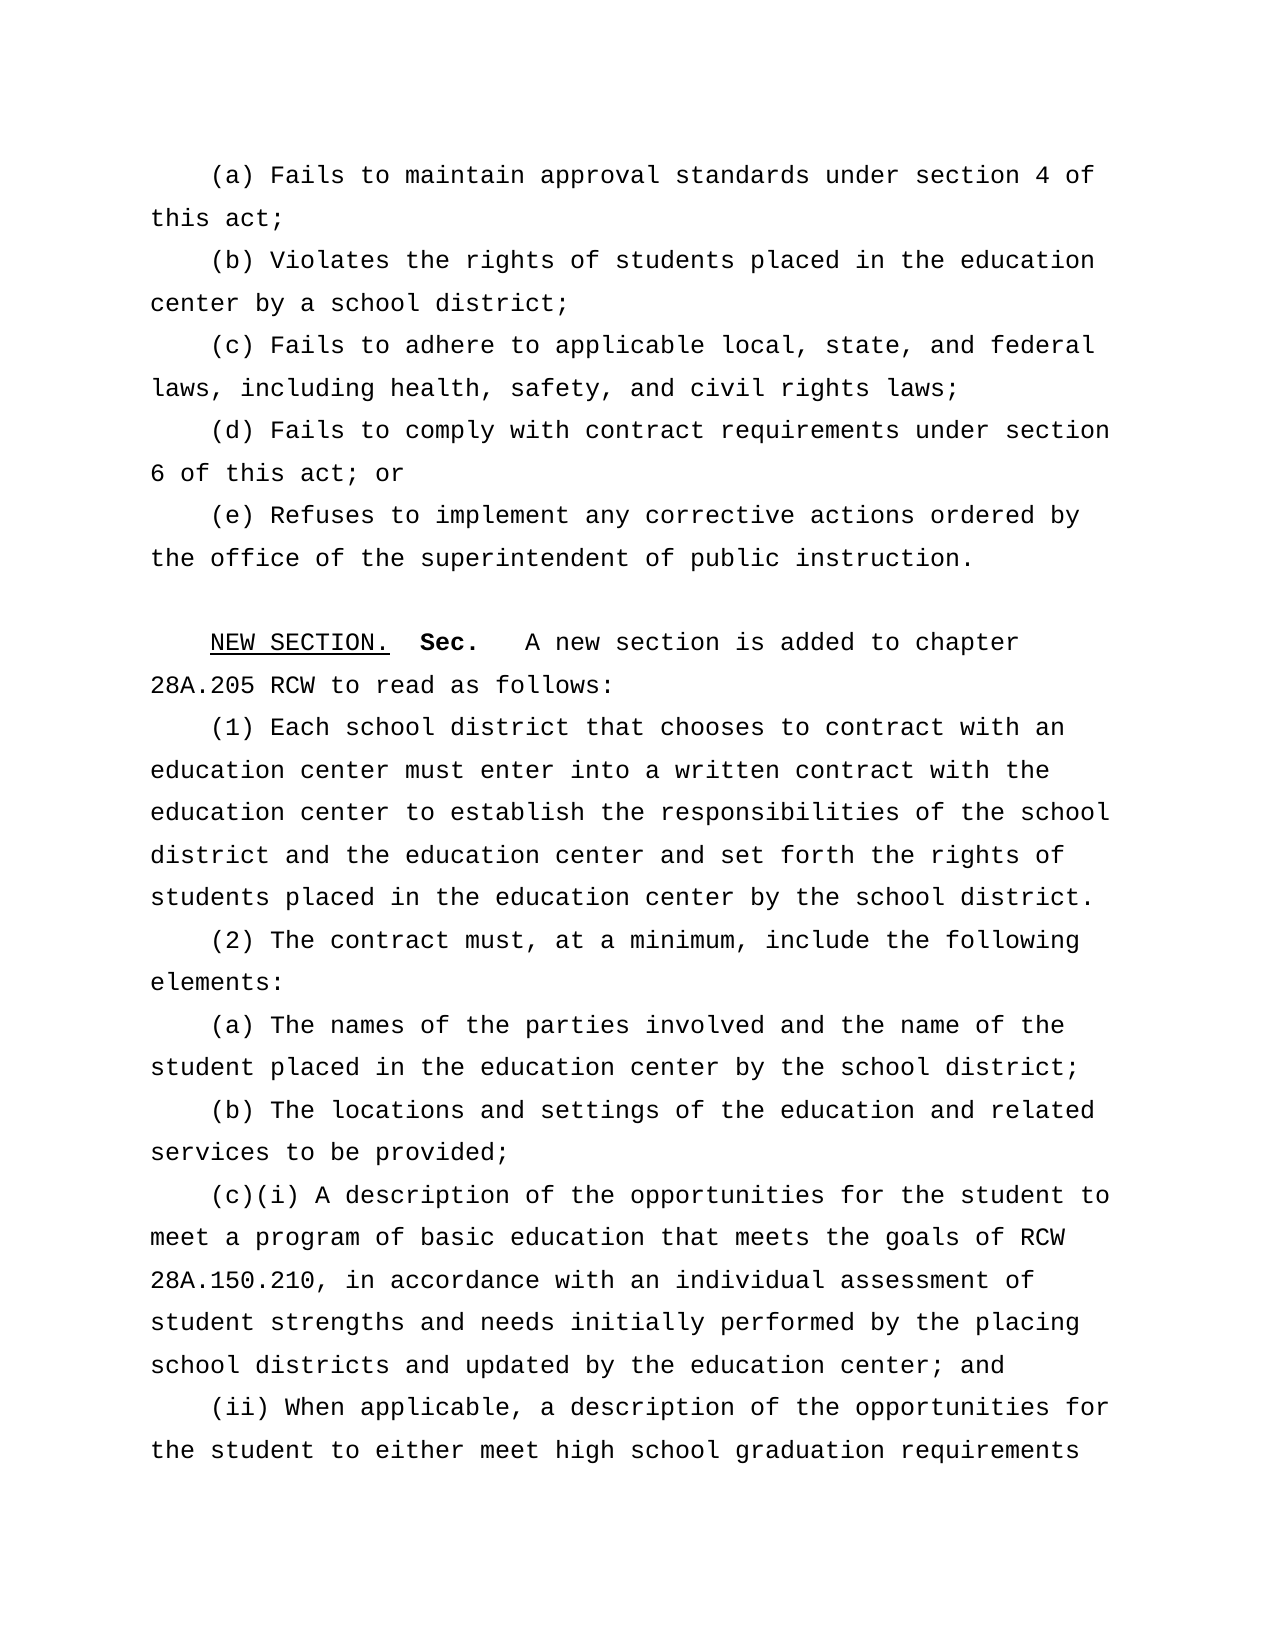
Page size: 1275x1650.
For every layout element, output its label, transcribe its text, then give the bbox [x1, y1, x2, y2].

text (d) Fails to comply with contract requirements under section 6 of this act; or [150, 405, 1125, 490]
text (c)(i) A description of the opportunities for the student to meet a program of basic education that meets the goals of RCW 28A.150.210, in accordance with an individual assessment of student strengths and needs initially performed by the placing school districts and updated by the education center; and [150, 1169, 1125, 1382]
text (a) Fails to maintain approval standards under section 4 of this act; [150, 150, 1125, 235]
text (e) Refuses to implement any corrective actions ordered by the office of the superintendent of public instruction. [150, 490, 1125, 575]
text (a) The names of the parties involved and the name of the student placed in the education center by the school district; [150, 999, 1125, 1084]
text (c) Fails to adhere to applicable local, state, and federal laws, including health, safety, and civil rights laws; [150, 320, 1125, 405]
text (2) The contract must, at a minimum, include the following elements: [150, 914, 1125, 999]
text (b) The locations and settings of the education and related services to be provided; [150, 1084, 1125, 1169]
text (b) Violates the rights of students placed in the education center by a school district; [150, 235, 1125, 320]
text NEW SECTION. Sec. A new section is added to chapter 28A.205 RCW to read as follows: [150, 617, 1125, 702]
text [150, 1382, 1125, 1467]
text (1) Each school district that chooses to contract with an education center must enter into a written contract with the education center to establish the responsibilities of the school district and the education center and set forth the rights of students placed in the education center by the school district. [150, 702, 1125, 914]
